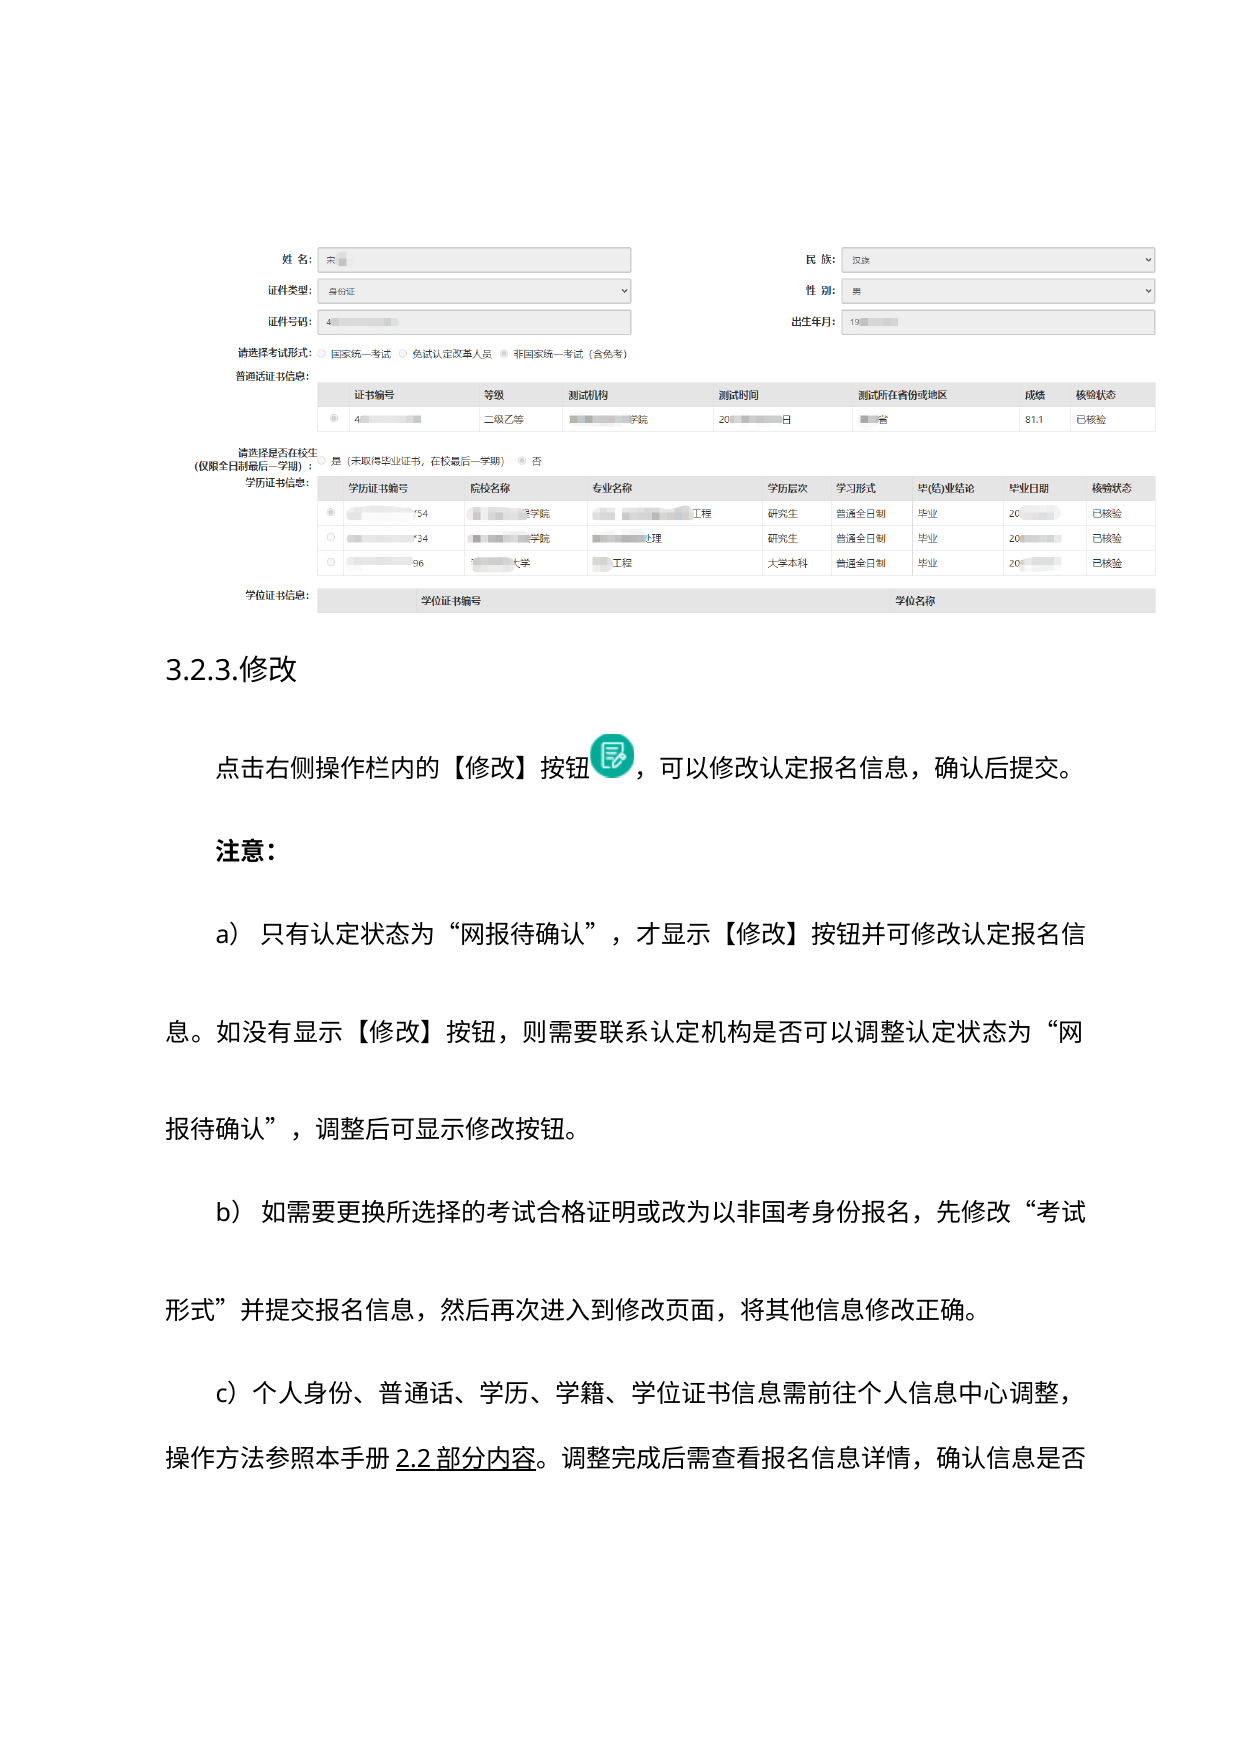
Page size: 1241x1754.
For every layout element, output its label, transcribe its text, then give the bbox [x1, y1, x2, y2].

subtitle 修改 [165, 635, 1087, 700]
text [165, 1359, 1087, 1489]
picture [165, 232, 1170, 613]
text 注意： [165, 817, 1087, 882]
picture [590, 734, 634, 778]
text b） 如需要更换所选择的考试合格证明或改为以非国考身份报名，先修改“考试形式”并提交报名信息，然后再次进入到修改页面，将其他信息修改正确。 [165, 1178, 1087, 1341]
text 点击右侧操作栏内的【修改】按钮，可以修改认定报名信息，确认后提交。 [165, 734, 1087, 799]
text a） 只有认定状态为“网报待确认”，才显示【修改】按钮并可修改认定报名信息。如没有显示【修改】按钮，则需要联系认定机构是否可以调整认定状态为“网报待确认”，调整后可显示修改按钮。 [165, 900, 1087, 1160]
